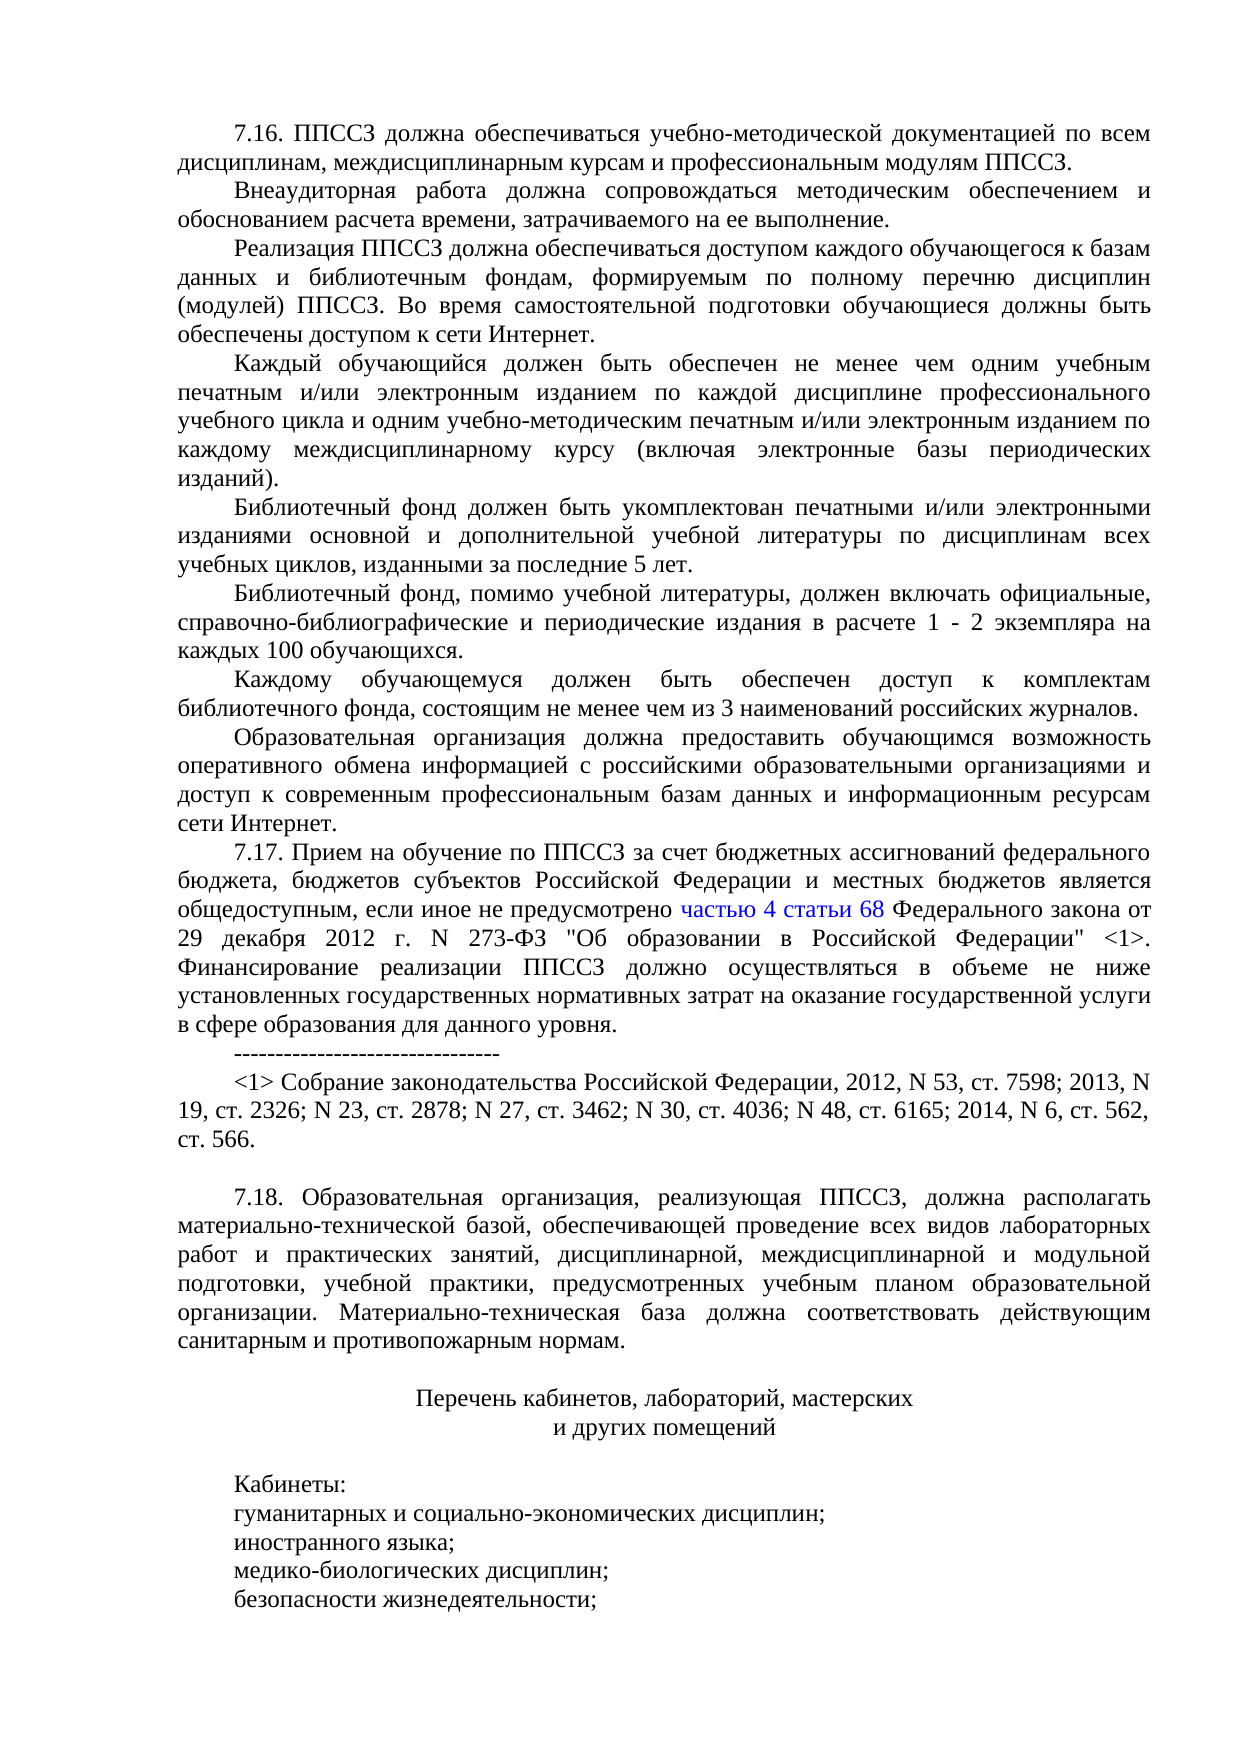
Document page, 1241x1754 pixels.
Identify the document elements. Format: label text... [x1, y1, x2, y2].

text Внеаудиторная работа должна сопровождаться методическим обеспечением и обоснованием расчета времени, затрачиваемого на ее выполнение. [177, 176, 1152, 233]
text -------------------------------- [177, 1038, 1152, 1067]
text медико-биологических дисциплин; [177, 1556, 1152, 1584]
text Библиотечный фонд должен быть укомплектован печатными и/или электронными изданиями основной и дополнительной учебной литературы по дисциплинам всех учебных циклов, изданными за последние 5 лет. [177, 492, 1152, 578]
text Каждому обучающемуся должен быть обеспечен доступ к комплектам библиотечного фонда, состоящим не менее чем из 3 наименований российских журналов. [177, 664, 1152, 722]
text Кабинеты: [177, 1469, 1152, 1498]
text безопасности жизнедеятельности; [177, 1584, 1152, 1613]
text 7.18. Образовательная организация, реализующая ППССЗ, должна располагать материально-технической базой, обеспечивающей проведение всех видов лабораторных работ и практических занятий, дисциплинарной, междисциплинарной и модульной подготовки, учебной практики, предусмотренных учебным планом образовательной организации. Материально-техническая база должна соответствовать действующим санитарным и противопожарным нормам. [177, 1182, 1152, 1354]
text 7.16. ППССЗ должна обеспечиваться учебно-методической документацией по всем дисциплинам, междисциплинарным курсам и профессиональным модулям ППССЗ. [177, 118, 1152, 176]
text Реализация ППССЗ должна обеспечиваться доступом каждого обучающегося к базам данных и библиотечным фондам, формируемым по полному перечню дисциплин (модулей) ППССЗ. Во время самостоятельной подготовки обучающиеся должны быть обеспечены доступом к сети Интернет. [177, 233, 1152, 348]
text иностранного языка; [177, 1527, 1152, 1556]
text <1> Собрание законодательства Российской Федерации, 2012, N 53, ст. 7598; 2013, N 19, ст. 2326; N 23, ст. 2878; N 27, ст. 3462; N 30, ст. 4036; N 48, ст. 6165; 2014, N 6, ст. 562, ст. 566. [177, 1067, 1152, 1153]
text Библиотечный фонд, помимо учебной литературы, должен включать официальные, справочно-библиографические и периодические издания в расчете 1 - 2 экземпляра на каждых 100 обучающихся. [177, 578, 1152, 664]
text Перечень кабинетов, лабораторий, мастерских [177, 1383, 1152, 1412]
text Образовательная организация должна предоставить обучающимся возможность оперативного обмена информацией с российскими образовательными организациями и доступ к современным профессиональным базам данных и информационным ресурсам сети Интернет. [177, 722, 1152, 837]
text гуманитарных и социально-экономических дисциплин; [177, 1498, 1152, 1527]
text и других помещений [177, 1412, 1152, 1441]
text Каждый обучающийся должен быть обеспечен не менее чем одним учебным печатным и/или электронным изданием по каждой дисциплине профессионального учебного цикла и одним учебно-методическим печатным и/или электронным изданием по каждому междисциплинарному курсу (включая электронные базы периодических изданий). [177, 348, 1152, 492]
text 7.17. Прием на обучение по ППССЗ за счет бюджетных ассигнований федерального бюджета, бюджетов субъектов Российской Федерации и местных бюджетов является общедоступным, если иное не предусмотрено частью 4 статьи 68 Федерального закона от 29 декабря 2012 г. N 273-ФЗ "Об образовании в Российской Федерации" <1>. Финансирование реализации ППССЗ должно осуществляться в объеме не ниже установленных государственных нормативных затрат на оказание государственной услуги в сфере образования для данного уровня. [177, 837, 1152, 1038]
